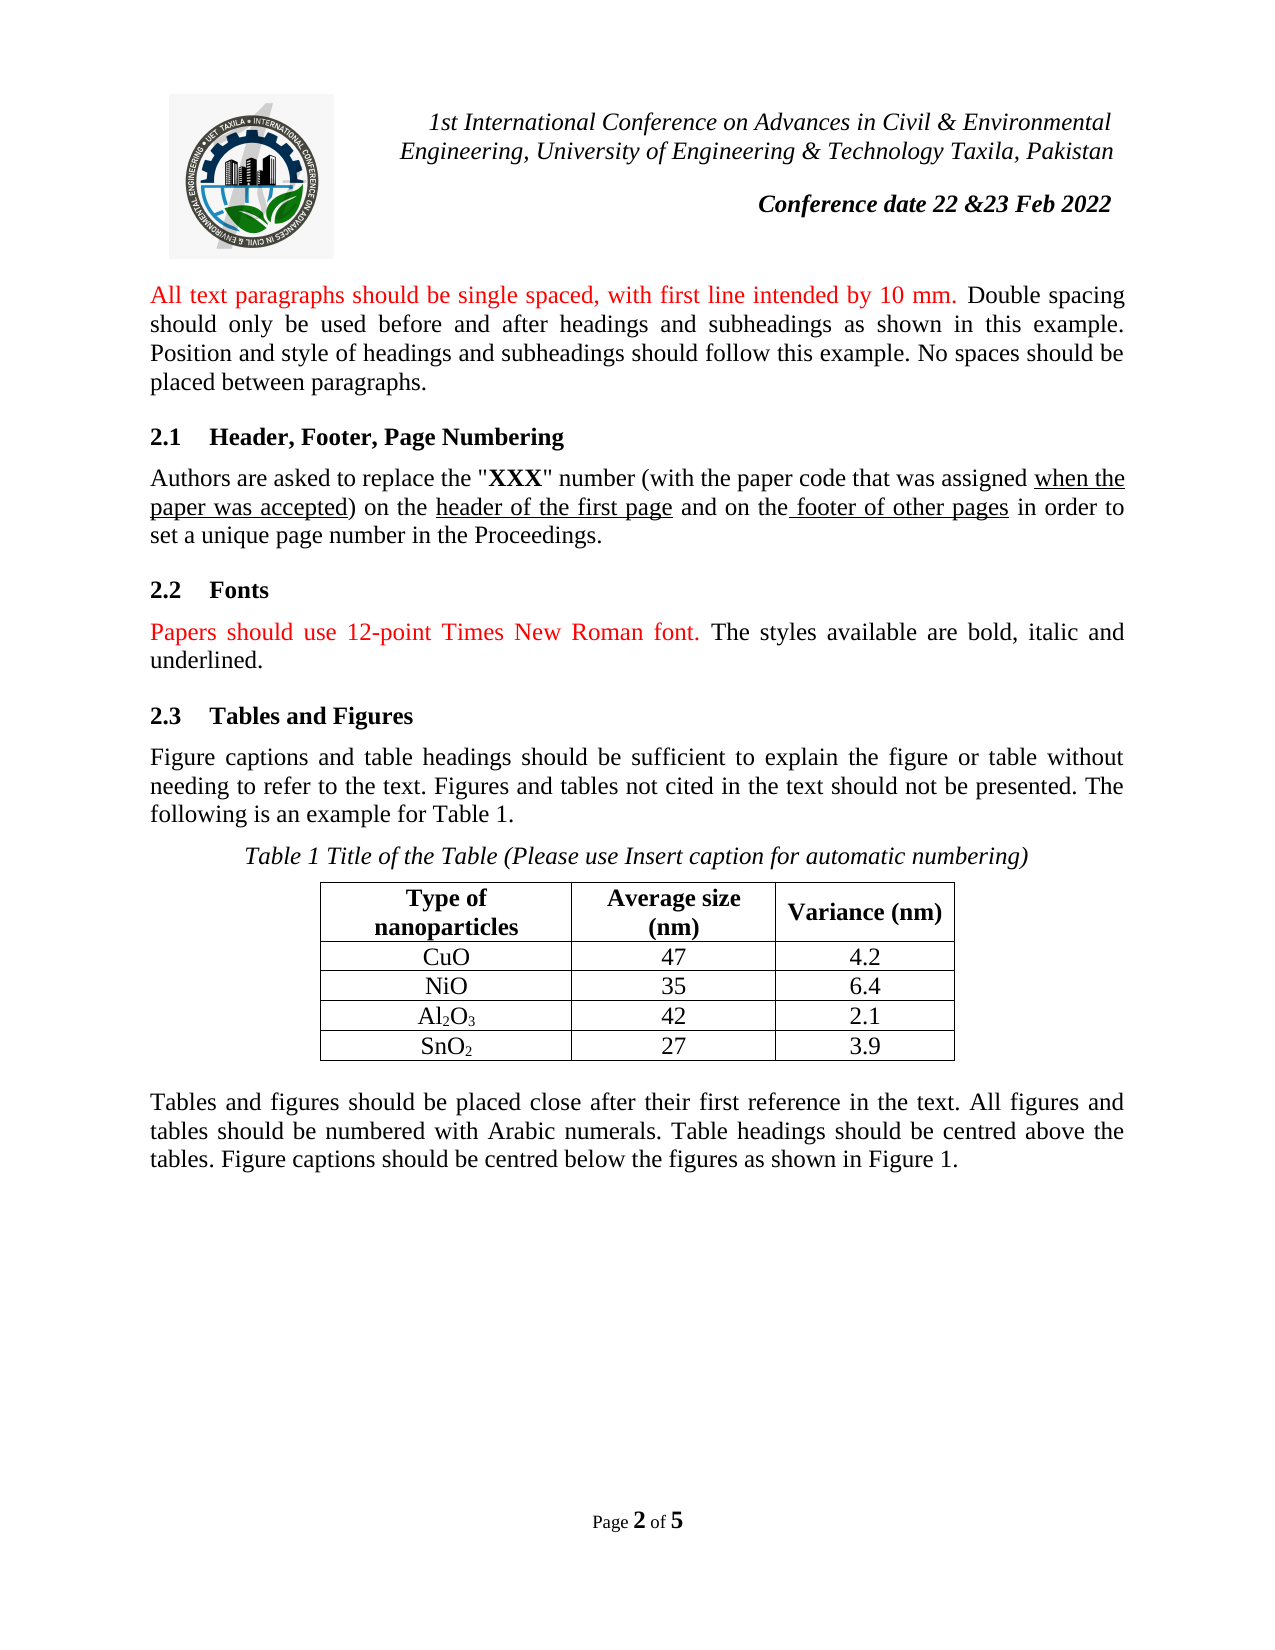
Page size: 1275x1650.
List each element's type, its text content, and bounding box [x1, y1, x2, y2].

subtitle Fonts [150, 576, 1125, 604]
table_cell 35 [572, 971, 775, 1000]
table_cell 42 [572, 1001, 775, 1030]
table_header Variance (nm) [776, 883, 954, 941]
text Papers should use 12-point Times New Roman font. The styles available are bold, italic and underlined. [150, 617, 1125, 674]
text Tables and figures should be placed close after their first reference in the text. All figures and tables should be numbered with Arabic numerals. Table headings should be centred above the tables. Figure captions should be centred below the figures as shown in Figure 1. [150, 1087, 1125, 1173]
table_cell 3.9 [776, 1031, 954, 1060]
table_cell CuO [321, 942, 571, 970]
table_cell 2.1 [776, 1001, 954, 1030]
text Table 1 Title of the Table (Please use Insert caption for automatic numbering) [150, 841, 1125, 869]
table_cell 4.2 [776, 942, 954, 970]
table_header Average size (nm) [572, 883, 775, 941]
table_cell NiO [321, 971, 571, 1000]
text Figure captions and table headings should be sufficient to explain the figure or table without needing to refer to the text. Figures and tables not cited in the text should not be presented. The following is an example for Table 1. [150, 742, 1125, 828]
text All text paragraphs should be single spaced, with first line intended by 10 mm. Double spacing should only be used before and after headings and subheadings as shown in this example. Position and style of headings and subheadings should follow this example. No spaces should be placed between paragraphs. [150, 280, 1125, 395]
picture [169, 94, 334, 259]
table_cell 27 [572, 1031, 775, 1060]
table_header Type of nanoparticles [321, 883, 571, 941]
subtitle Tables and Figures [150, 701, 1125, 729]
text Authors are asked to replace the "XXX" number (with the paper code that was assigned when the paper was accepted) on the header of the first page and on the footer of other pages in order to set a unique page number in the Proceedings. [150, 463, 1125, 549]
table_cell SnO2 [321, 1031, 571, 1060]
table_cell Al2O3 [321, 1001, 571, 1030]
table_cell 6.4 [776, 971, 954, 1000]
subtitle Header, Footer, Page Numbering [150, 422, 1125, 451]
table_cell 47 [572, 942, 775, 970]
